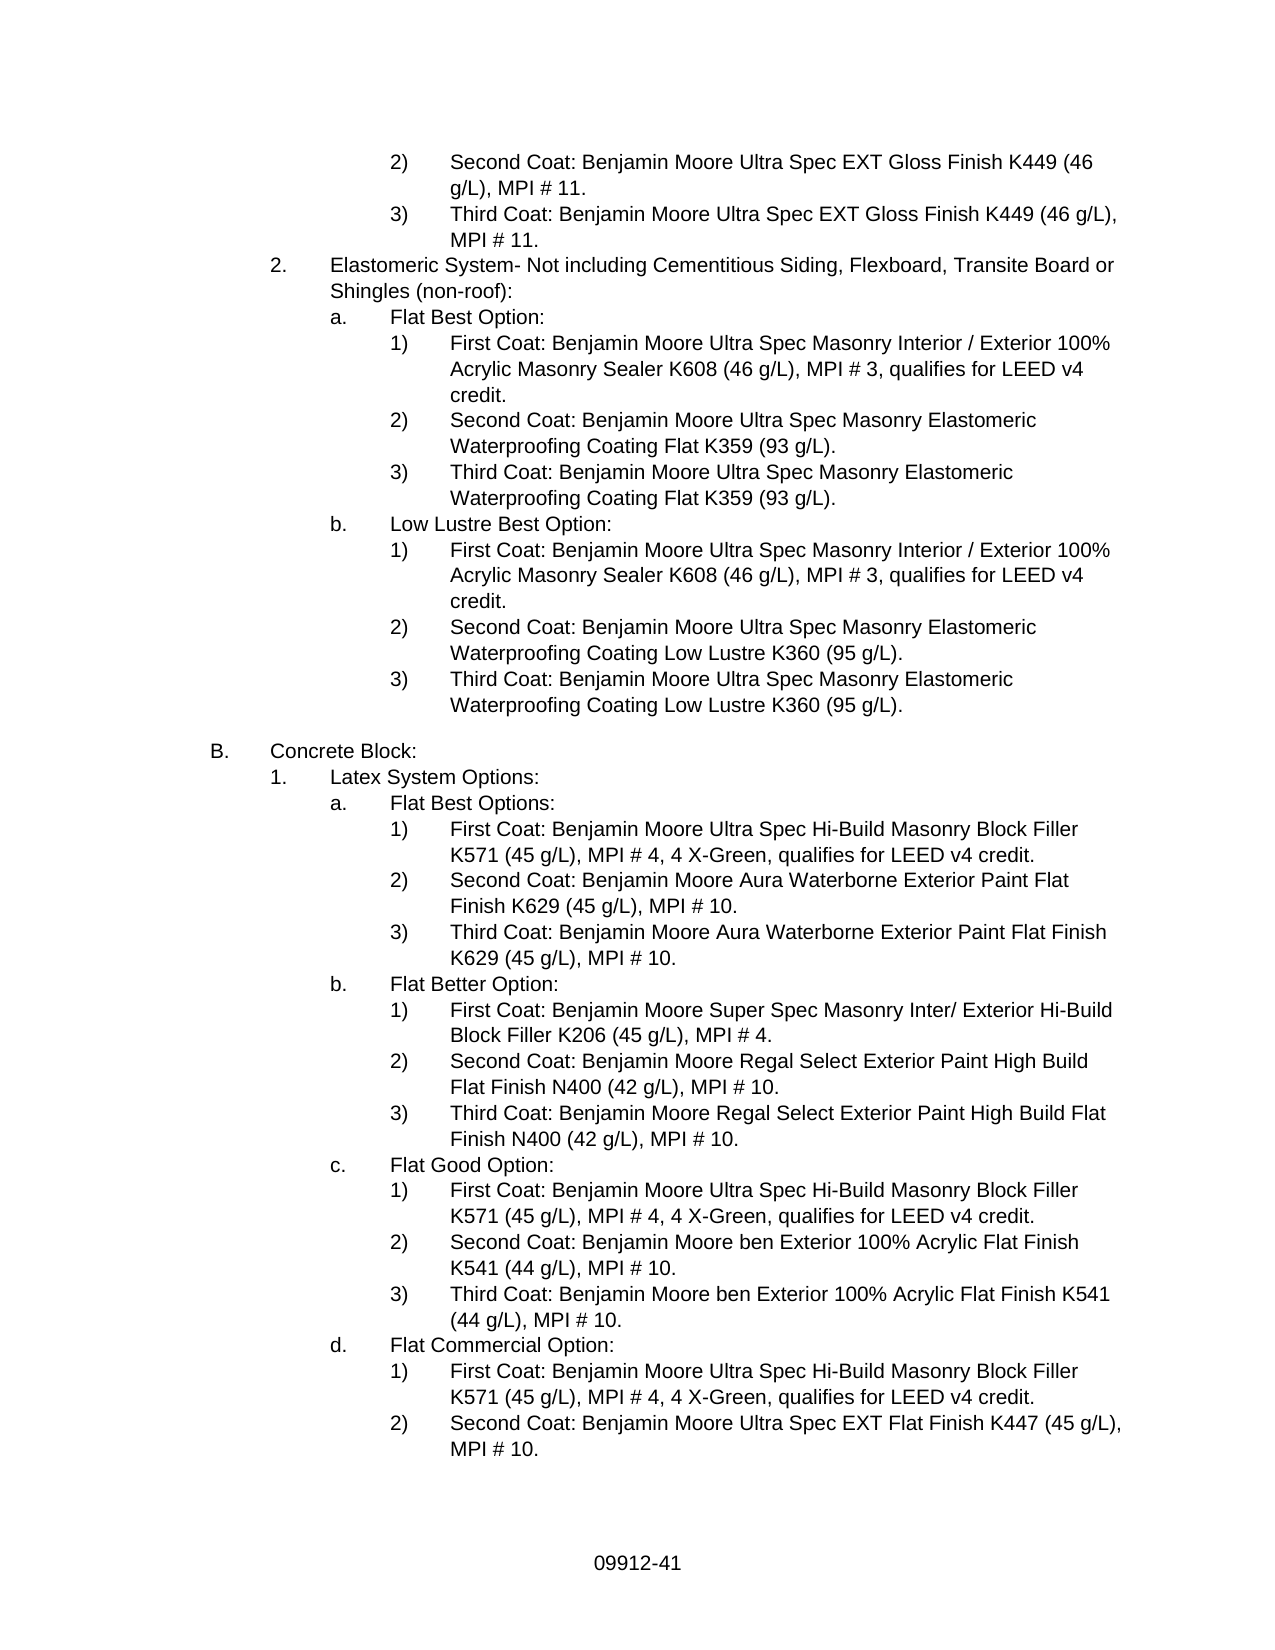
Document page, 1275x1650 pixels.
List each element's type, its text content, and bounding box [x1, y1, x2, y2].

text Flat Best Option: [330, 305, 1125, 329]
text Second Coat: Benjamin Moore Aura Waterborne Exterior Paint Flat Finish K629 (45 g/L), MPI # 10. [390, 868, 1125, 918]
text Third Coat: Benjamin Moore Aura Waterborne Exterior Paint Flat Finish K629 (45 g/L), MPI # 10. [390, 920, 1125, 970]
text Second Coat: Benjamin Moore ben Exterior 100% Acrylic Flat Finish K541 (44 g/L), MPI # 10. [390, 1230, 1125, 1280]
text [390, 1359, 1125, 1409]
text First Coat: Benjamin Moore Ultra Spec Hi-Build Masonry Block Filler K571 (45 g/L), MPI # 4, 4 X-Green, qualifies for LEED v4 credit. [390, 1178, 1125, 1228]
text First Coat: Benjamin Moore Ultra Spec Masonry Interior / Exterior 100% Acrylic Masonry Sealer K608 (46 g/L), MPI # 3, qualifies for LEED v4 credit. [390, 331, 1125, 406]
text Third Coat: Benjamin Moore Ultra Spec EXT Gloss Finish K449 (46 g/L), MPI # 11. [390, 202, 1125, 251]
text Flat Commercial Option: [330, 1333, 1125, 1357]
text Second Coat: Benjamin Moore Ultra Spec Masonry Elastomeric Waterproofing Coating Flat K359 (93 g/L). [390, 408, 1125, 458]
text Third Coat: Benjamin Moore Regal Select Exterior Paint High Build Flat Finish N400 (42 g/L), MPI # 10. [390, 1101, 1125, 1151]
text Elastomeric System- Not including Cementitious Siding, Flexboard, Transite Board or Shingles (non-roof): [270, 253, 1125, 303]
text Second Coat: Benjamin Moore Ultra Spec Masonry Elastomeric Waterproofing Coating Low Lustre K360 (95 g/L). [390, 615, 1125, 665]
text Latex System Options: [270, 765, 1125, 789]
text Third Coat: Benjamin Moore Ultra Spec Masonry Elastomeric Waterproofing Coating Low Lustre K360 (95 g/L). [390, 667, 1125, 716]
text Flat Good Option: [330, 1152, 1125, 1176]
text Second Coat: Benjamin Moore Ultra Spec EXT Gloss Finish K449 (46 g/L), MPI # 11. [390, 150, 1125, 200]
text Low Lustre Best Option: [330, 512, 1125, 536]
text First Coat: Benjamin Moore Ultra Spec Masonry Interior / Exterior 100% Acrylic Masonry Sealer K608 (46 g/L), MPI # 3, qualifies for LEED v4 credit. [390, 537, 1125, 613]
text First Coat: Benjamin Moore Ultra Spec Hi-Build Masonry Block Filler K571 (45 g/L), MPI # 4, 4 X-Green, qualifies for LEED v4 credit. [390, 817, 1125, 866]
text Second Coat: Benjamin Moore Regal Select Exterior Paint High Build Flat Finish N400 (42 g/L), MPI # 10. [390, 1049, 1125, 1099]
text First Coat: Benjamin Moore Super Spec Masonry Inter/ Exterior Hi-Build Block Filler K206 (45 g/L), MPI # 4. [390, 997, 1125, 1047]
text Third Coat: Benjamin Moore ben Exterior 100% Acrylic Flat Finish K541 (44 g/L), MPI # 10. [390, 1282, 1125, 1331]
text Third Coat: Benjamin Moore Ultra Spec Masonry Elastomeric Waterproofing Coating Flat K359 (93 g/L). [390, 460, 1125, 510]
text Second Coat: Benjamin Moore Ultra Spec EXT Flat Finish K447 (45 g/L), MPI # 10. [390, 1411, 1125, 1461]
text Concrete Block: [210, 739, 1125, 763]
text Flat Better Option: [330, 972, 1125, 996]
text Flat Best Options: [330, 791, 1125, 815]
